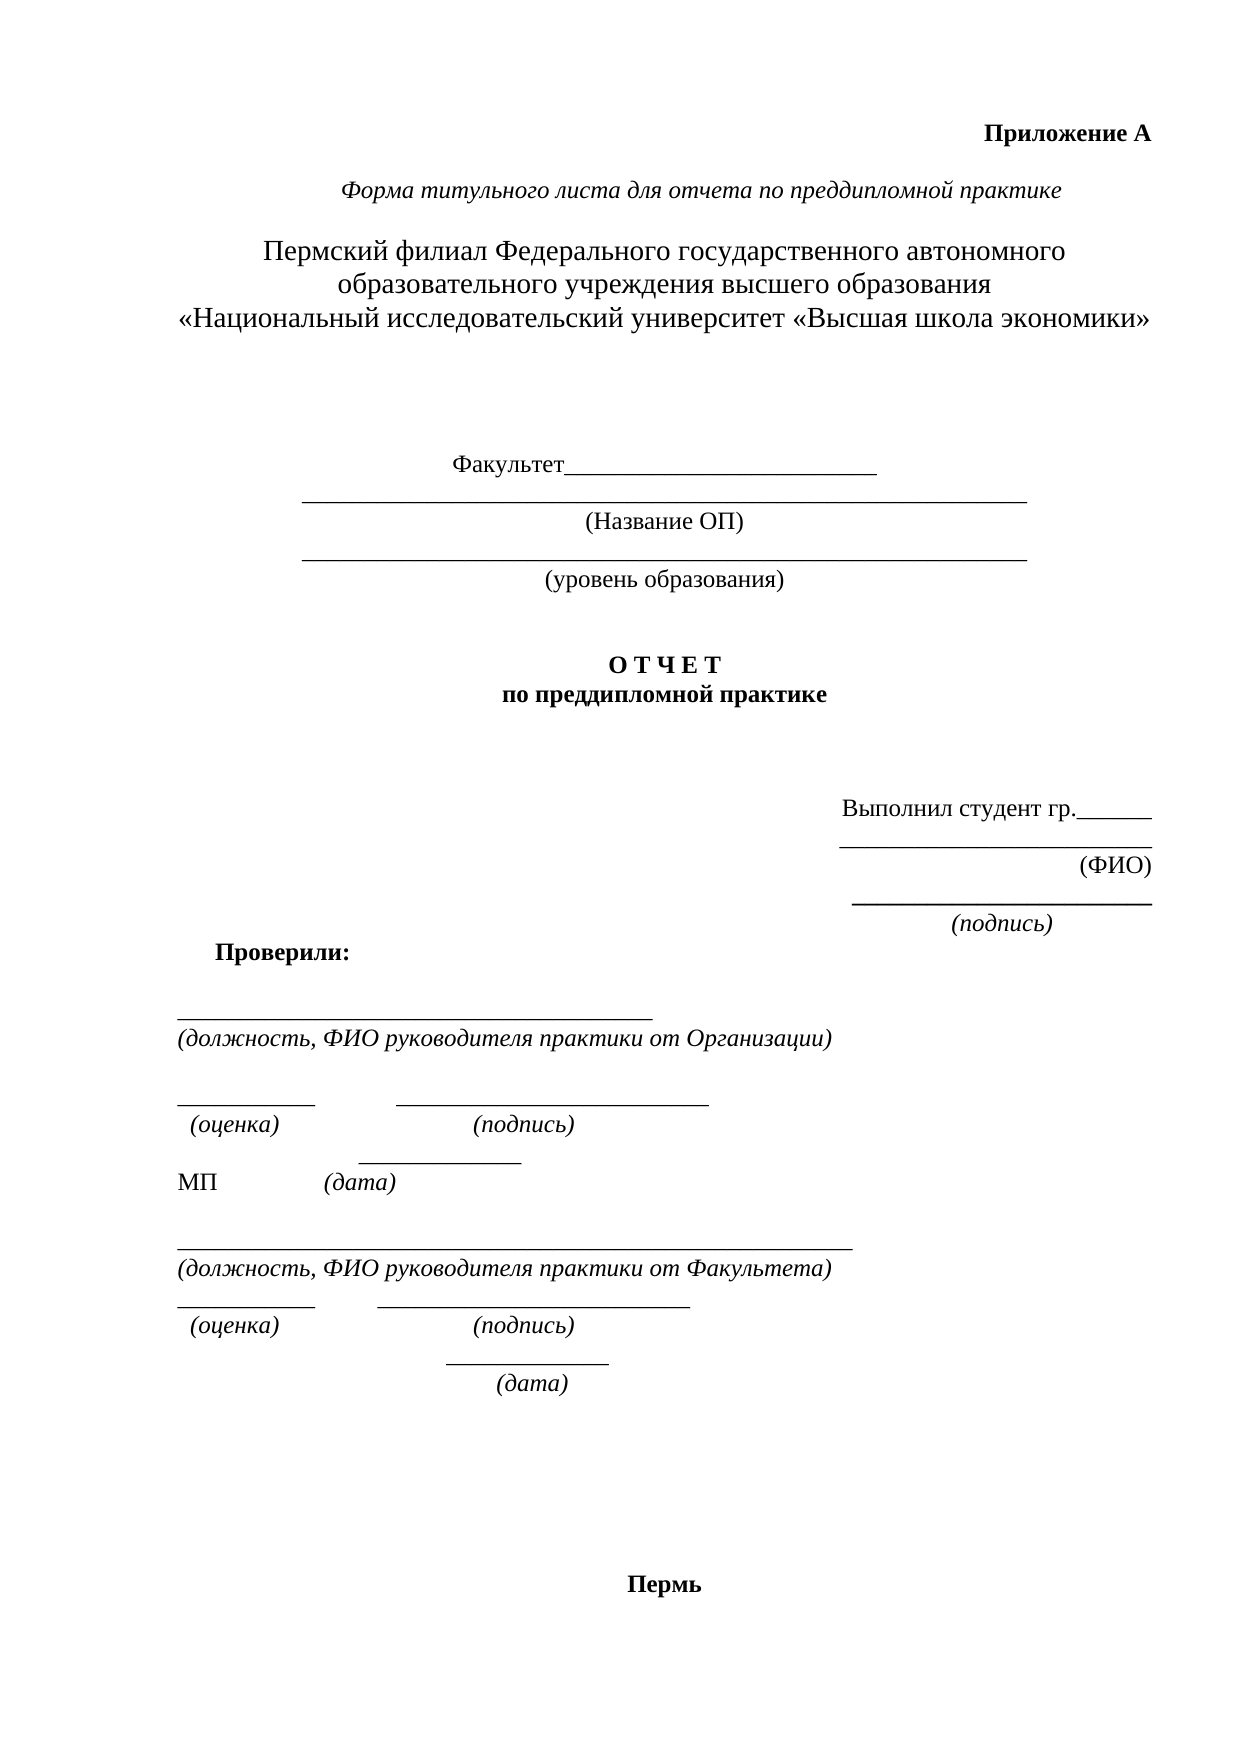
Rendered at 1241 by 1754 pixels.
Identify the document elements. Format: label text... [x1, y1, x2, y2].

text (оценка) (подпись) [177, 1311, 1152, 1339]
text Проверили: [177, 937, 1152, 966]
text (дата) [177, 1368, 1152, 1397]
text (подпись) [177, 908, 1152, 937]
text ___________ _________________________ [177, 1081, 1152, 1109]
text (должность, ФИО руководителя практики от Факультета) [177, 1253, 1152, 1282]
text Пермь [177, 1569, 1152, 1598]
text _____________ [177, 1138, 1152, 1167]
text Приложение А [177, 118, 1152, 147]
text (уровень образования) [177, 564, 1152, 592]
text (должность, ФИО руководителя практики от Организации) [177, 1023, 1152, 1052]
text МП (дата) [177, 1167, 1152, 1196]
text __________________________________________________________ [177, 535, 1152, 564]
text «Национальный исследовательский университет «Высшая школа экономики» [177, 300, 1152, 334]
text Пермский филиал Федерального государственного автономного образовательного учреждения высшего образования [177, 233, 1152, 300]
text Выполнил студент гр.______ [177, 793, 1152, 822]
text (ФИО) [177, 851, 1152, 879]
text ______________________________________________________ [177, 1224, 1152, 1253]
text (Название ОП) [177, 506, 1152, 535]
text __________________________________________________________ [177, 477, 1152, 506]
text О Т Ч Е Т [177, 650, 1152, 679]
text ___________ _________________________ [177, 1282, 1152, 1311]
text (оценка) (подпись) [177, 1109, 1152, 1138]
text _____________ [177, 1339, 1152, 1368]
text Форма титульного листа для отчета по преддипломной практике [177, 176, 1152, 204]
text Факультет_________________________ [177, 449, 1152, 477]
text по преддипломной практике [177, 679, 1152, 707]
text ______________________________________ [177, 994, 1152, 1023]
text _________________________ [177, 822, 1152, 851]
text ________________________ [177, 879, 1152, 908]
